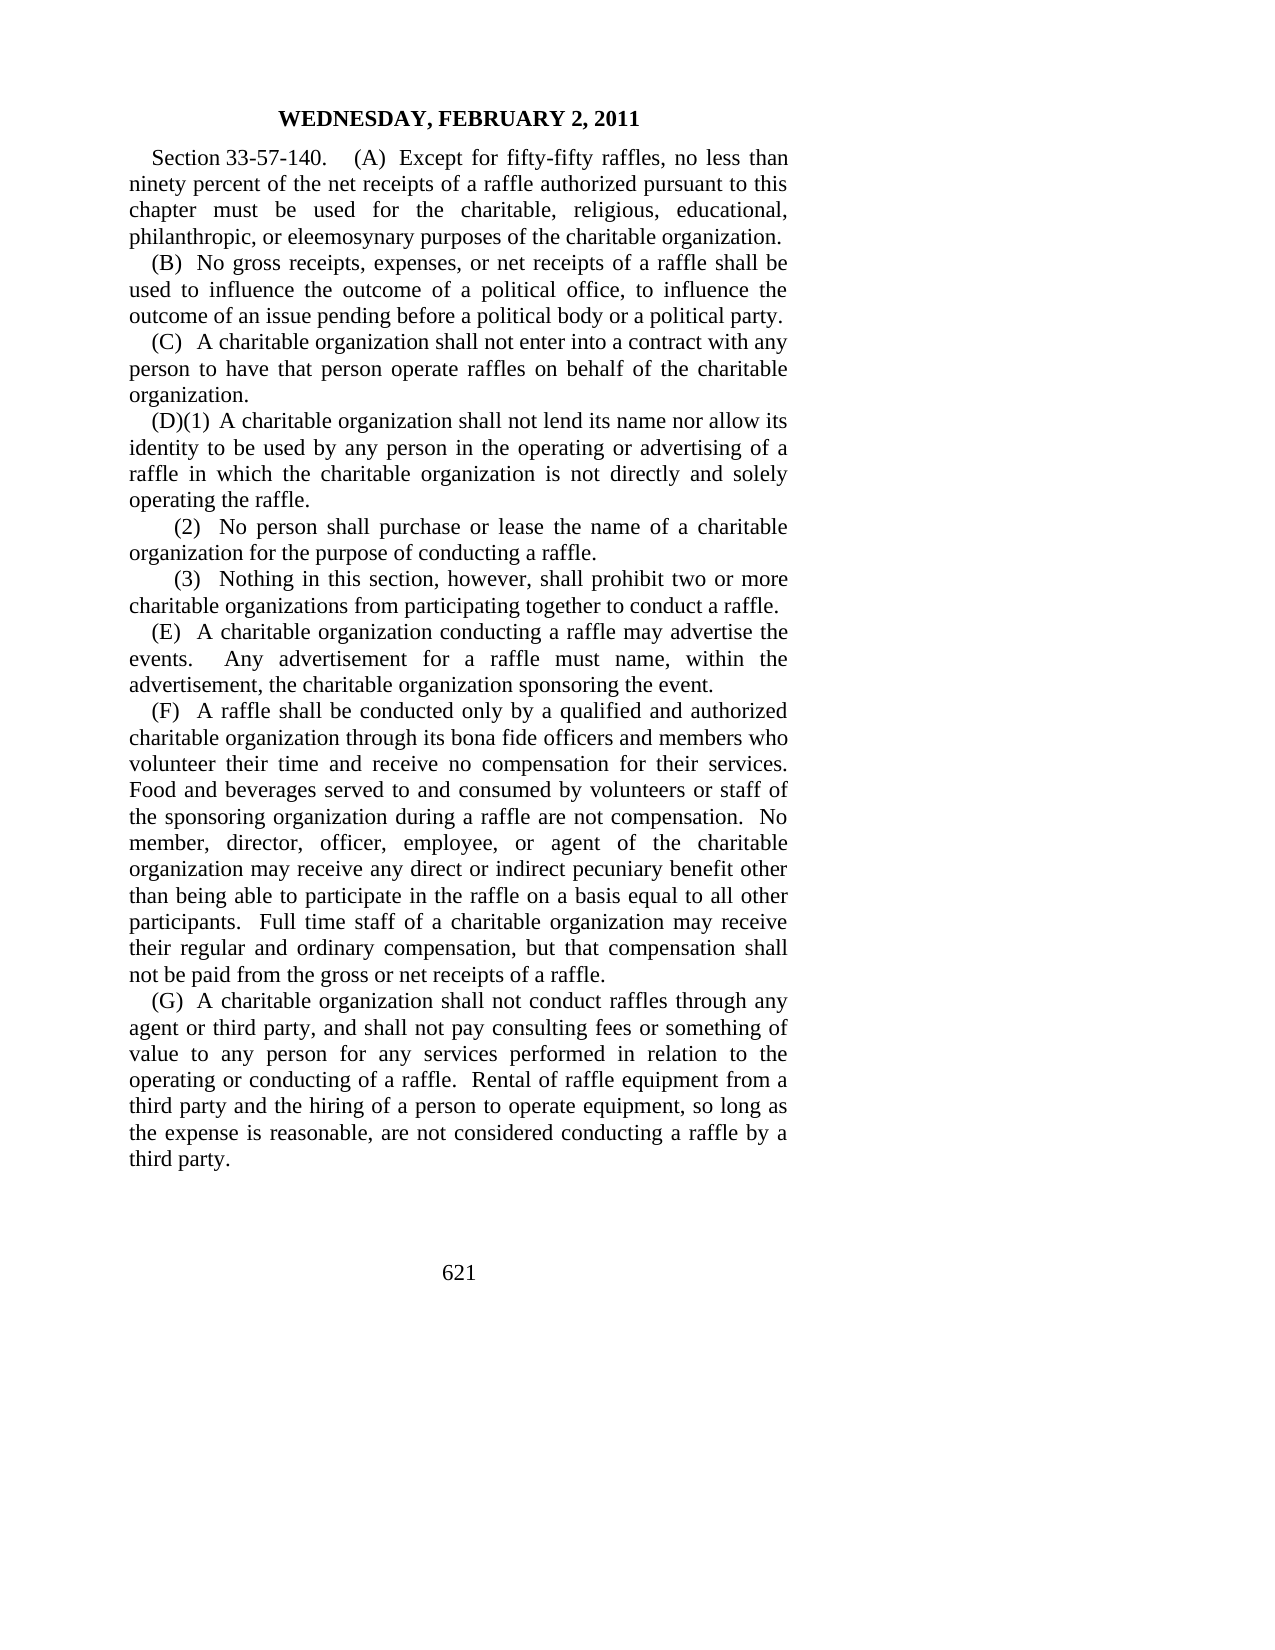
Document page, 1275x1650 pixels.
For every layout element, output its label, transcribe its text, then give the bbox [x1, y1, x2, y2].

text (G) A charitable organization shall not conduct raffles through any agent or third party, and shall not pay consulting fees or something of value to any person for any services performed in relation to the operating or conducting of a raffle. Rental of raffle equipment from a third party and the hiring of a person to operate equipment, so long as the expense is reasonable, are not considered conducting a raffle by a third party. [129, 987, 789, 1172]
text (C) A charitable organization shall not enter into a contract with any person to have that person operate raffles on behalf of the charitable organization. [129, 328, 789, 407]
text (E) A charitable organization conducting a raffle may advertise the events. Any advertisement for a raffle must name, within the advertisement, the charitable organization sponsoring the event. [129, 618, 789, 697]
text (2) No person shall purchase or lease the name of a charitable organization for the purpose of conducting a raffle. [129, 513, 789, 566]
text (F) A raffle shall be conducted only by a qualified and authorized charitable organization through its bona fide officers and members who volunteer their time and receive no compensation for their services. Food and beverages served to and consumed by volunteers or staff of the sponsoring organization during a raffle are not compensation. No member, director, officer, employee, or agent of the charitable organization may receive any direct or indirect pecuniary benefit other than being able to participate in the raffle on a basis equal to all other participants. Full time staff of a charitable organization may receive their regular and ordinary compensation, but that compensation shall not be paid from the gross or net receipts of a raffle. [129, 697, 789, 987]
text (B) No gross receipts, expenses, or net receipts of a raffle shall be used to influence the outcome of a political office, to influence the outcome of an issue pending before a political body or a political party. [129, 249, 789, 328]
text (3) Nothing in this section, however, shall prohibit two or more charitable organizations from participating together to conduct a raffle. [129, 566, 789, 618]
text (D)(1) A charitable organization shall not lend its name nor allow its identity to be used by any person in the operating or advertising of a raffle in which the charitable organization is not directly and solely operating the raffle. [129, 407, 789, 513]
text Section 33-57-140. (A) Except for fifty-fifty raffles, no less than ninety percent of the net receipts of a raffle authorized pursuant to this chapter must be used for the charitable, religious, educational, philanthropic, or eleemosynary purposes of the charitable organization. [129, 144, 789, 249]
